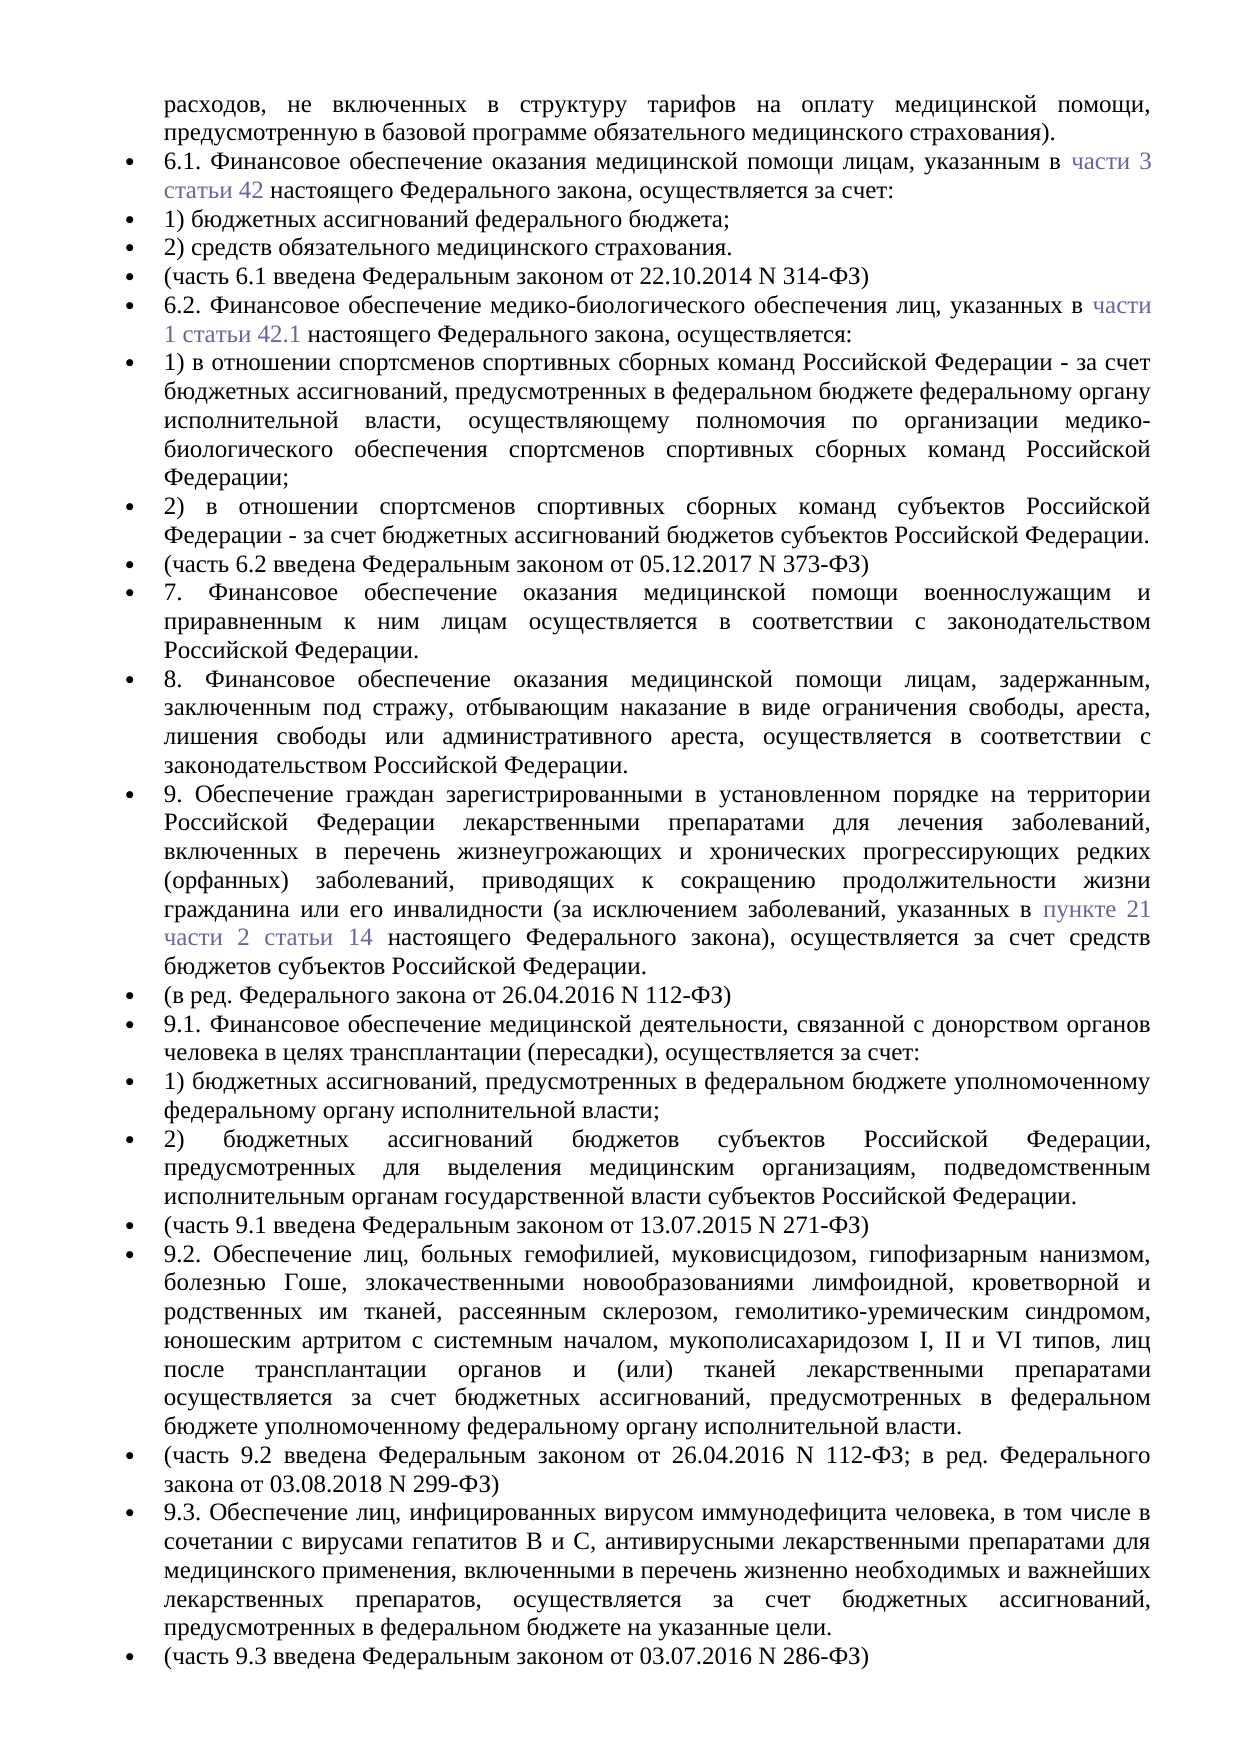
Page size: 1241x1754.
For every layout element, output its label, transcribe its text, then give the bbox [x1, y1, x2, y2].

list 8. Финансовое обеспечение оказания медицинской помощи лицам, задержанным, заключенным под стражу, отбывающим наказание в виде ограничения свободы, ареста, лишения свободы или административного ареста, осуществляется в соответствии с законодательством Российской Федерации. [126, 664, 1152, 779]
list 2) в отношении спортсменов спортивных сборных команд субъектов Российской Федерации - за счет бюджетных ассигнований бюджетов субъектов Российской Федерации. [126, 491, 1152, 549]
list (часть 9.1 введена Федеральным законом от 13.07.2015 N 271-ФЗ) [126, 1210, 1152, 1239]
list 9.2. Обеспечение лиц, больных гемофилией, муковисцидозом, гипофизарным нанизмом, болезнью Гоше, злокачественными новообразованиями лимфоидной, кроветворной и родственных им тканей, рассеянным склерозом, гемолитико-уремическим синдромом, юношеским артритом с системным началом, мукополисахаридозом I, II и VI типов, лиц после трансплантации органов и (или) тканей лекарственными препаратами осуществляется за счет бюджетных ассигнований, предусмотренных в федеральном бюджете уполномоченному федеральному органу исполнительной власти. [126, 1239, 1152, 1440]
list (часть 9.2 введена Федеральным законом от 26.04.2016 N 112-ФЗ; в ред. Федерального закона от 03.08.2018 N 299-ФЗ) [126, 1440, 1152, 1497]
list 1) в отношении спортсменов спортивных сборных команд Российской Федерации - за счет бюджетных ассигнований, предусмотренных в федеральном бюджете федеральному органу исполнительной власти, осуществляющему полномочия по организации медико-биологического обеспечения спортсменов спортивных сборных команд Российской Федерации; [126, 347, 1152, 491]
list 9.3. Обеспечение лиц, инфицированных вирусом иммунодефицита человека, в том числе в сочетании с вирусами гепатитов B и C, антивирусными лекарственными препаратами для медицинского применения, включенными в перечень жизненно необходимых и важнейших лекарственных препаратов, осуществляется за счет бюджетных ассигнований, предусмотренных в федеральном бюджете на указанные цели. [126, 1497, 1152, 1641]
list (в ред. Федерального закона от 26.04.2016 N 112-ФЗ) [126, 980, 1152, 1009]
list (часть 6.1 введена Федеральным законом от 22.10.2014 N 314-ФЗ) [126, 261, 1152, 290]
list 2) бюджетных ассигнований бюджетов субъектов Российской Федерации, предусмотренных для выделения медицинским организациям, подведомственным исполнительным органам государственной власти субъектов Российской Федерации. [126, 1124, 1152, 1210]
list 9. Обеспечение граждан зарегистрированными в установленном порядке на территории Российской Федерации лекарственными препаратами для лечения заболеваний, включенных в перечень жизнеугрожающих и хронических прогрессирующих редких (орфанных) заболеваний, приводящих к сокращению продолжительности жизни гражданина или его инвалидности (за исключением заболеваний, указанных в пункте 21 части 2 статьи 14 настоящего Федерального закона), осуществляется за счет средств бюджетов субъектов Российской Федерации. [126, 779, 1152, 980]
list 1) бюджетных ассигнований федерального бюджета; [126, 204, 1152, 232]
list 6.1. Финансовое обеспечение оказания медицинской помощи лицам, указанным в части 3 статьи 42 настоящего Федерального закона, осуществляется за счет: [126, 146, 1152, 204]
list (часть 6.2 введена Федеральным законом от 05.12.2017 N 373-ФЗ) [126, 549, 1152, 577]
list 6.2. Финансовое обеспечение медико-биологического обеспечения лиц, указанных в части 1 статьи 42.1 настоящего Федерального закона, осуществляется: [126, 290, 1152, 347]
list 2) средств обязательного медицинского страхования. [126, 232, 1152, 261]
list (часть 9.3 введена Федеральным законом от 03.07.2016 N 286-ФЗ) [126, 1641, 1152, 1670]
list 9.1. Финансовое обеспечение медицинской деятельности, связанной с донорством органов человека в целях трансплантации (пересадки), осуществляется за счет: [126, 1009, 1152, 1066]
list 7. Финансовое обеспечение оказания медицинской помощи военнослужащим и приравненным к ним лицам осуществляется в соответствии с законодательством Российской Федерации. [126, 577, 1152, 664]
list 1) бюджетных ассигнований, предусмотренных в федеральном бюджете уполномоченному федеральному органу исполнительной власти; [126, 1066, 1152, 1124]
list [126, 89, 1152, 146]
